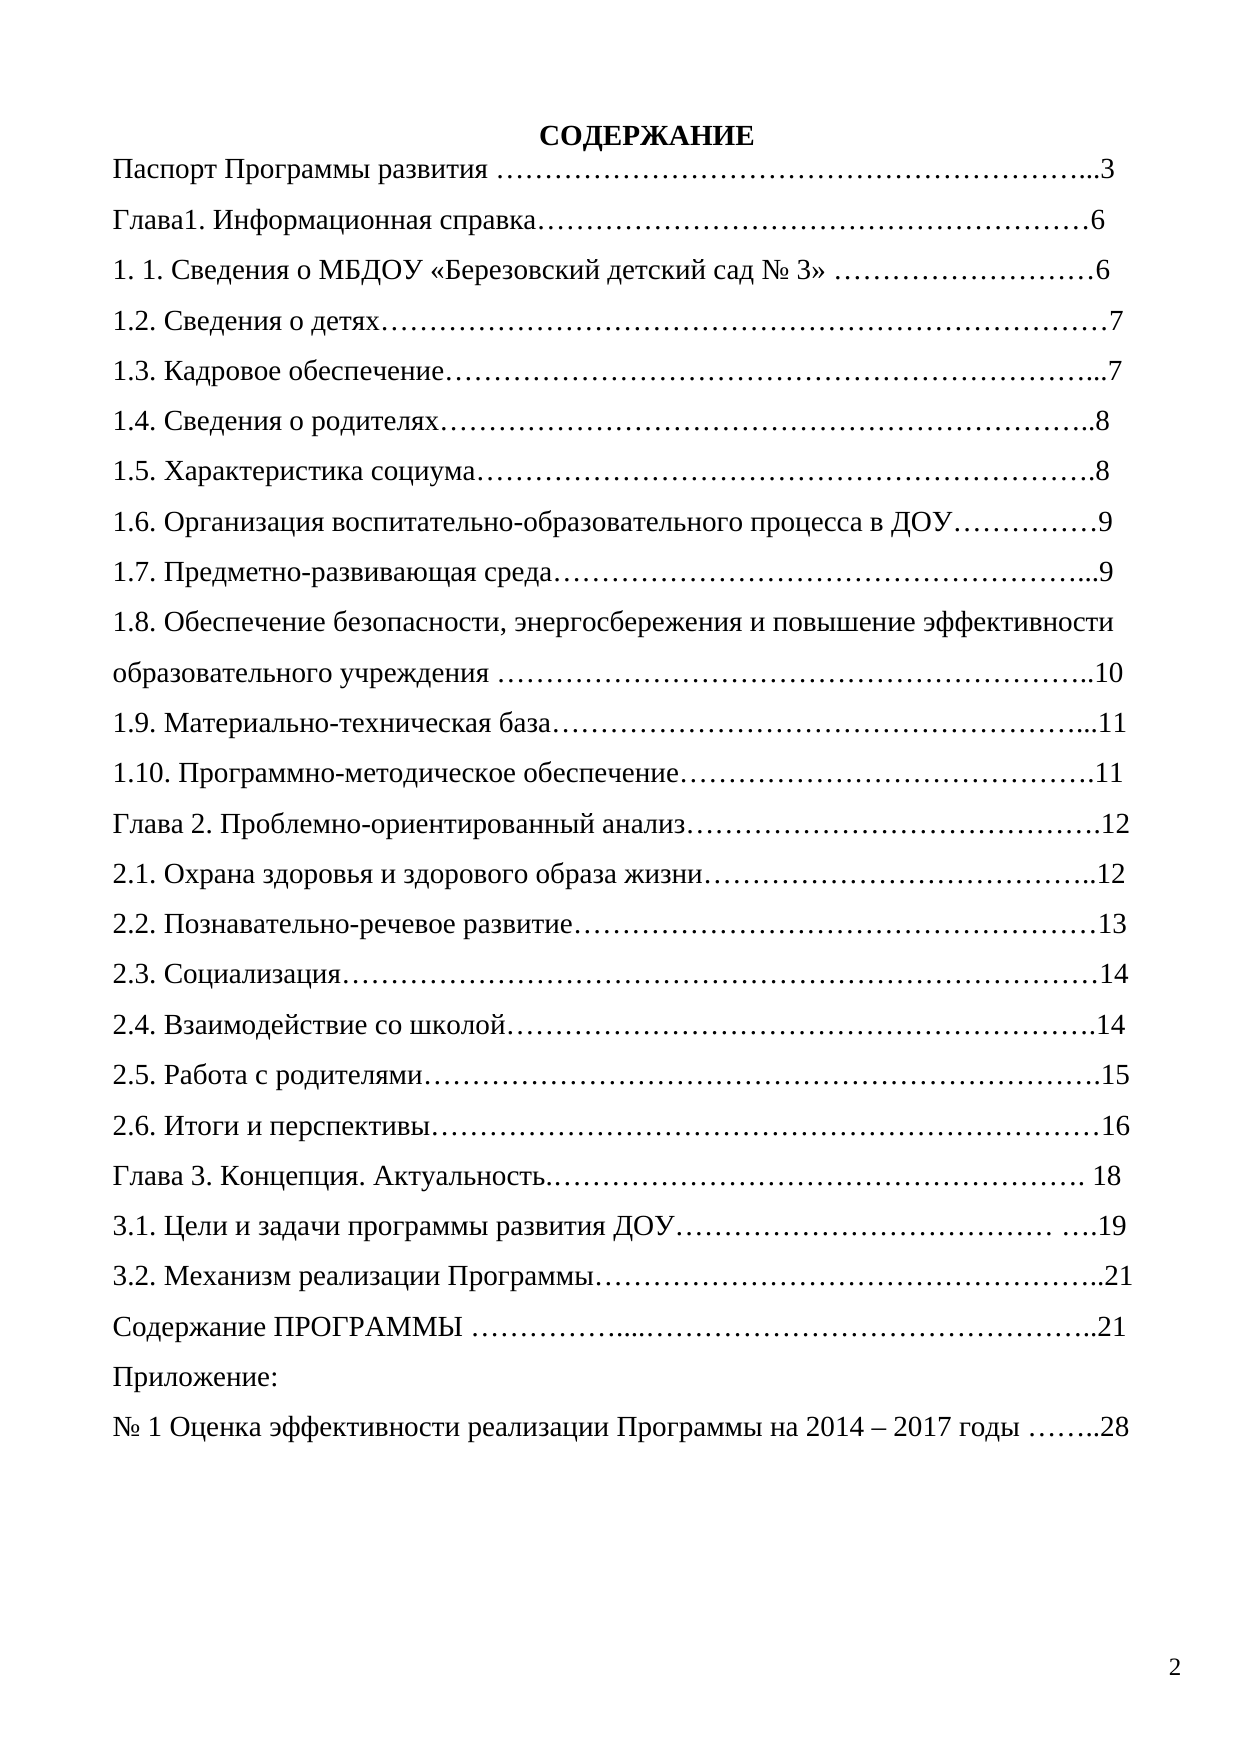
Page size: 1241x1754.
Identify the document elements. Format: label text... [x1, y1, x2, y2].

text Содержание ПРОГРАММЫ ……………....………………………………………..21 [112, 1309, 1181, 1342]
text 1.4. Сведения о родителях…………………………………………………………..8 [112, 403, 1181, 437]
text № 1 Оценка эффективности реализации Программы на 2014 – 2017 годы ……..28 [112, 1409, 1181, 1443]
text 2.2. Познавательно-речевое развитие………………………………………………13 [112, 906, 1181, 940]
text СОДЕРЖАНИЕ [112, 118, 1181, 152]
text Глава 2. Проблемно-ориентированный анализ…………………………………….12 [112, 806, 1181, 839]
text 1. 1. Сведения о МБДОУ «Березовский детский сад № 3» ………………………6 [112, 252, 1181, 286]
text 2.5. Работа с родителями…………………………………………………………….15 [112, 1057, 1181, 1091]
text Паспорт Программы развития ……………………………………………………...3 [112, 152, 1181, 185]
text 1.9. Материально-техническая база………………………………………………...11 [112, 705, 1181, 739]
text 2.1. Охрана здоровья и здорового образа жизни…………………………………..12 [112, 856, 1181, 889]
text 2.4. Взаимодействие со школой…………………………………………………….14 [112, 1007, 1181, 1041]
text 1.6. Организация воспитательно-образовательного процесса в ДОУ……………9 [112, 504, 1181, 537]
text Глава1. Информационная справка…………………………………………………6 [112, 202, 1181, 236]
text Приложение: [112, 1359, 1181, 1393]
text 1.8. Обеспечение безопасности, энергосбережения и повышение эффективности образовательного учреждения ……………………………………………………..10 [112, 604, 1181, 688]
text 2.6. Итоги и перспективы……………………………………………………………16 [112, 1108, 1181, 1141]
text 2.3. Социализация……………………………………………………………………14 [112, 957, 1181, 990]
text 1.10. Программно-методическое обеспечение…………………………………….11 [112, 755, 1181, 789]
text 1.7. Предметно-развивающая среда………………………………………………...9 [112, 554, 1181, 588]
text 3.1. Цели и задачи программы развития ДОУ………………………………… ….19 [112, 1208, 1181, 1242]
text 1.5. Характеристика социума……………………………………………………….8 [112, 453, 1181, 487]
text Глава 3. Концепция. Актуальность.………………………………………………. 18 [112, 1158, 1181, 1191]
text 3.2. Механизм реализации Программы……………………………………………..21 [112, 1258, 1181, 1292]
text 1.2. Сведения о детях…………………………………………………………………7 [112, 303, 1181, 336]
text 1.3. Кадровое обеспечение…………………………………………………………...7 [112, 353, 1181, 386]
